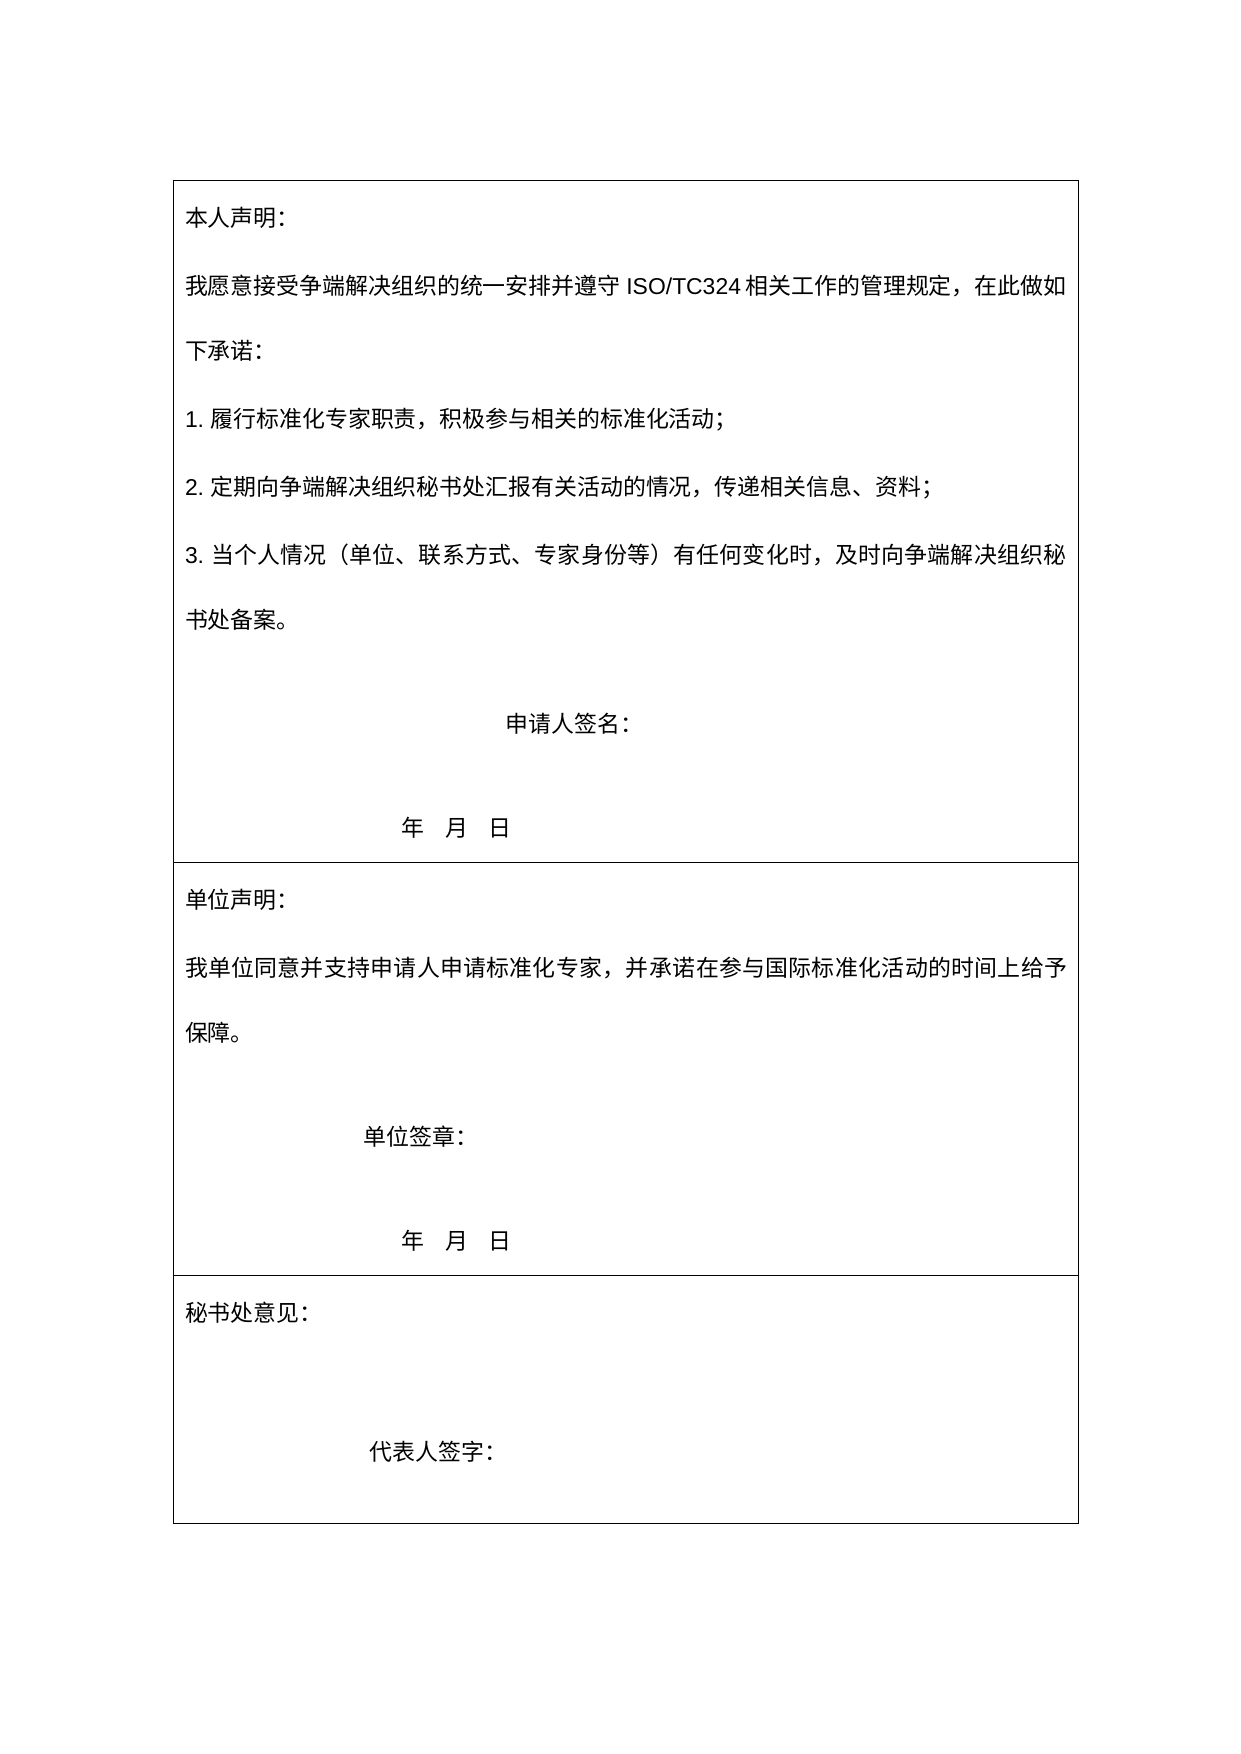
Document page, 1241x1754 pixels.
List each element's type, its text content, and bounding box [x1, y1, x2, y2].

table_cell 本人声明： 我愿意接受争端解决组织的统一安排并遵守ISO/TC324相关工作的管理规定，在此做如下承诺： 1. 履行标准化专家职责，积极参与相关的标准化活动； 2. 定期向争端解决组织秘书处汇报有关活动的情况，传递相关信息、资料； 3. 当个人情况（单位、联系方式、专家身份等）有任何变化时，及时向争端解决组织秘书处备案。 申请人签名： 年 月 日 [174, 181, 1078, 862]
table_cell 秘书处意见： 代表人签字： 年 月 日 [174, 1276, 1078, 1522]
table_cell 单位声明： 我单位同意并支持申请人申请标准化专家，并承诺在参与国际标准化活动的时间上给予保障。 单位签章： 年 月 日 [174, 863, 1078, 1275]
